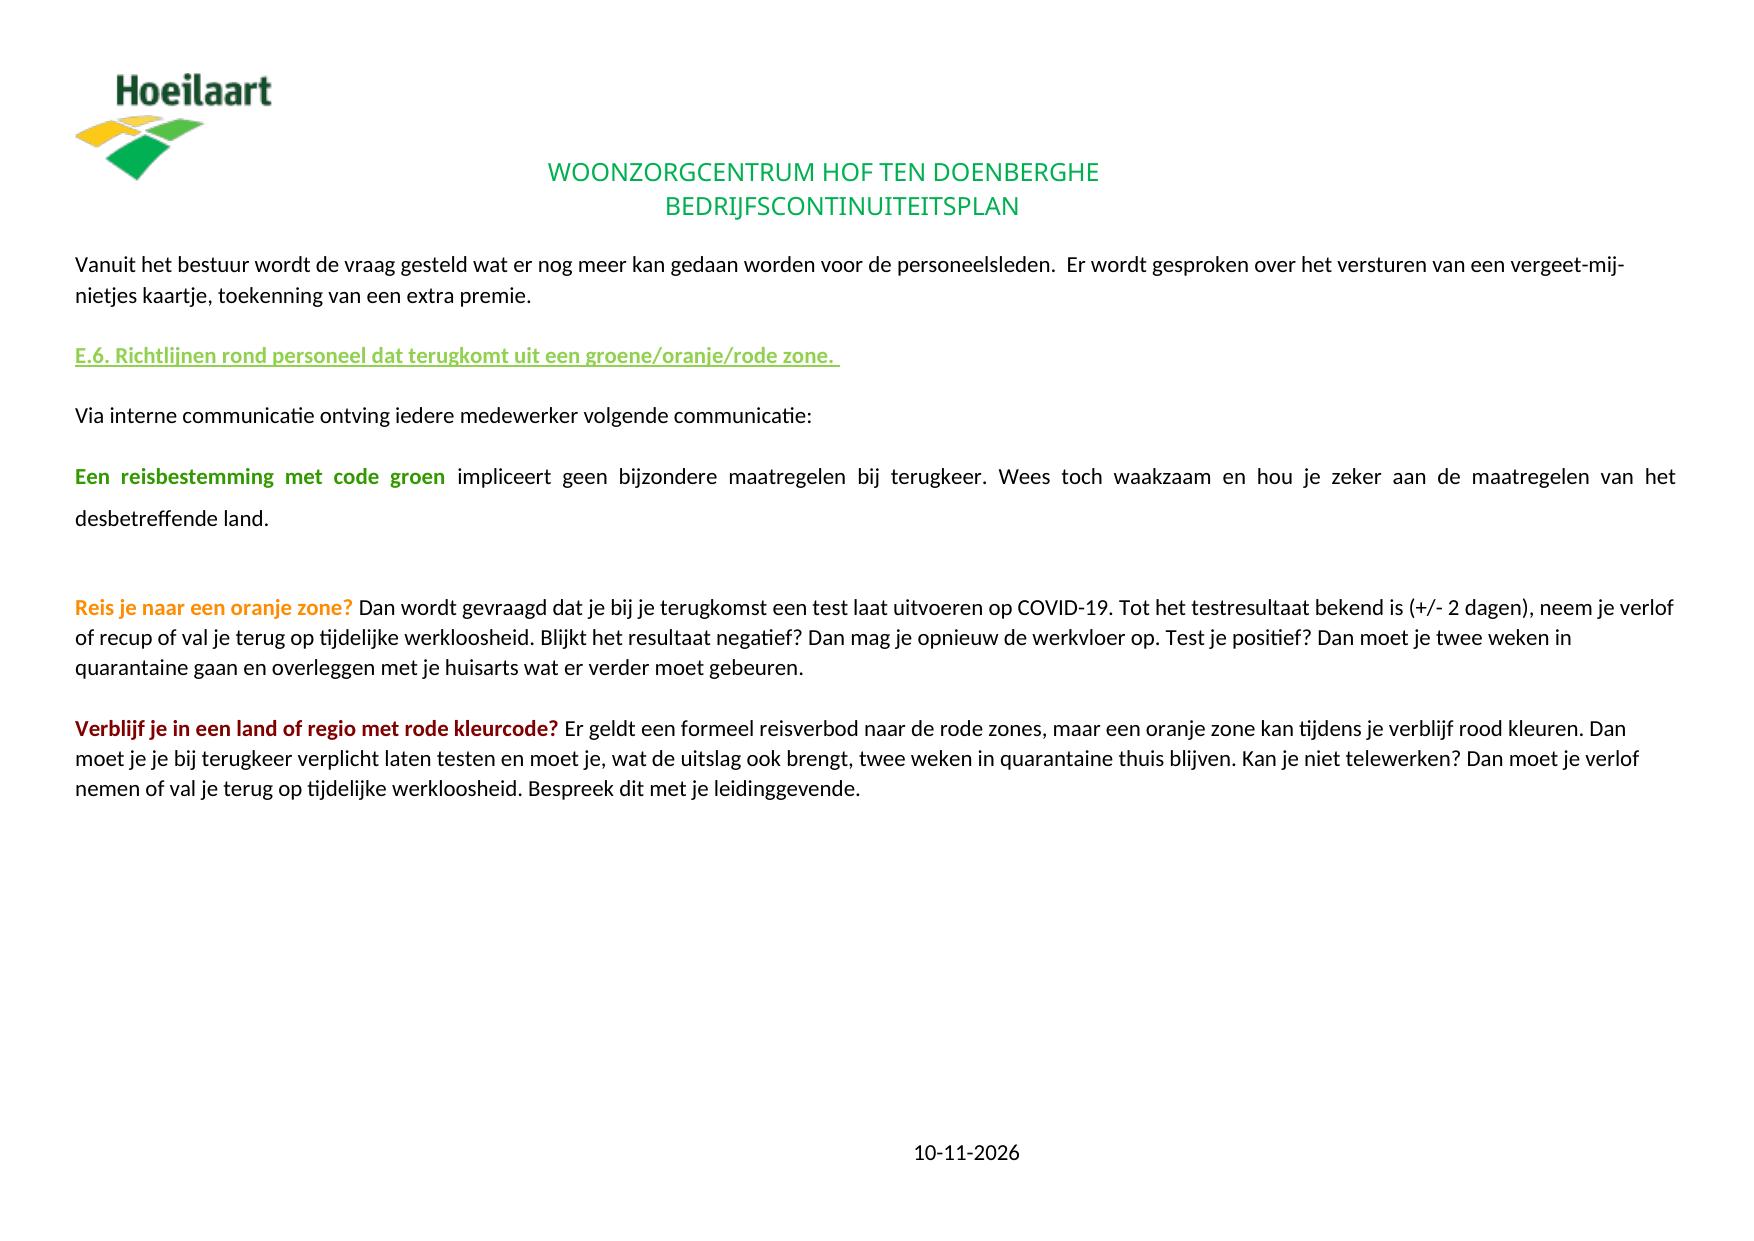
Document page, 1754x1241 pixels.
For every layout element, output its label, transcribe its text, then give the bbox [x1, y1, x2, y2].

text Reis je naar een oranje zone? Dan wordt gevraagd dat je bij je terugkomst een test laat uitvoeren op COVID-19. Tot het testresultaat bekend is (+/- 2 dagen), neem je verlof of recup of val je terug op tijdelijke werkloosheid. Blijkt het resultaat negatief? Dan mag je opnieuw de werkvloer op. Test je positief? Dan moet je twee weken in quarantaine gaan en overleggen met je huisarts wat er verder moet gebeuren. Verblijf je in een land of regio met rode kleurcode? Er geldt een formeel reisverbod naar de rode zones, maar een oranje zone kan tijdens je verblijf rood kleuren. Dan moet je je bij terugkeer verplicht laten testen en moet je, wat de uitslag ook brengt, twee weken in quarantaine thuis blijven. Kan je niet telewerken? Dan moet je verlof nemen of val je terug op tijdelijke werkloosheid. Bespreek dit met je leidinggevende. [75, 563, 1679, 832]
text E.6. Richtlijnen rond personeel dat terugkomt uit een groene/oranje/rode zone. [75, 341, 1679, 369]
text Via interne communicatie ontving iedere medewerker volgende communicatie: [75, 402, 1679, 430]
text Vanuit het bestuur wordt de vraag gesteld wat er nog meer kan gedaan worden voor de personeelsleden. Er wordt gesproken over het versturen van een vergeet-mij-nietjes kaartje, toekenning van een extra premie. [75, 251, 1679, 309]
picture [75, 73, 273, 182]
text Een reisbestemming met code groen impliceert geen bijzondere maatregelen bij terugkeer. Wees toch waakzaam en hou je zeker aan de maatregelen van het desbetreffende land. [75, 462, 1679, 532]
